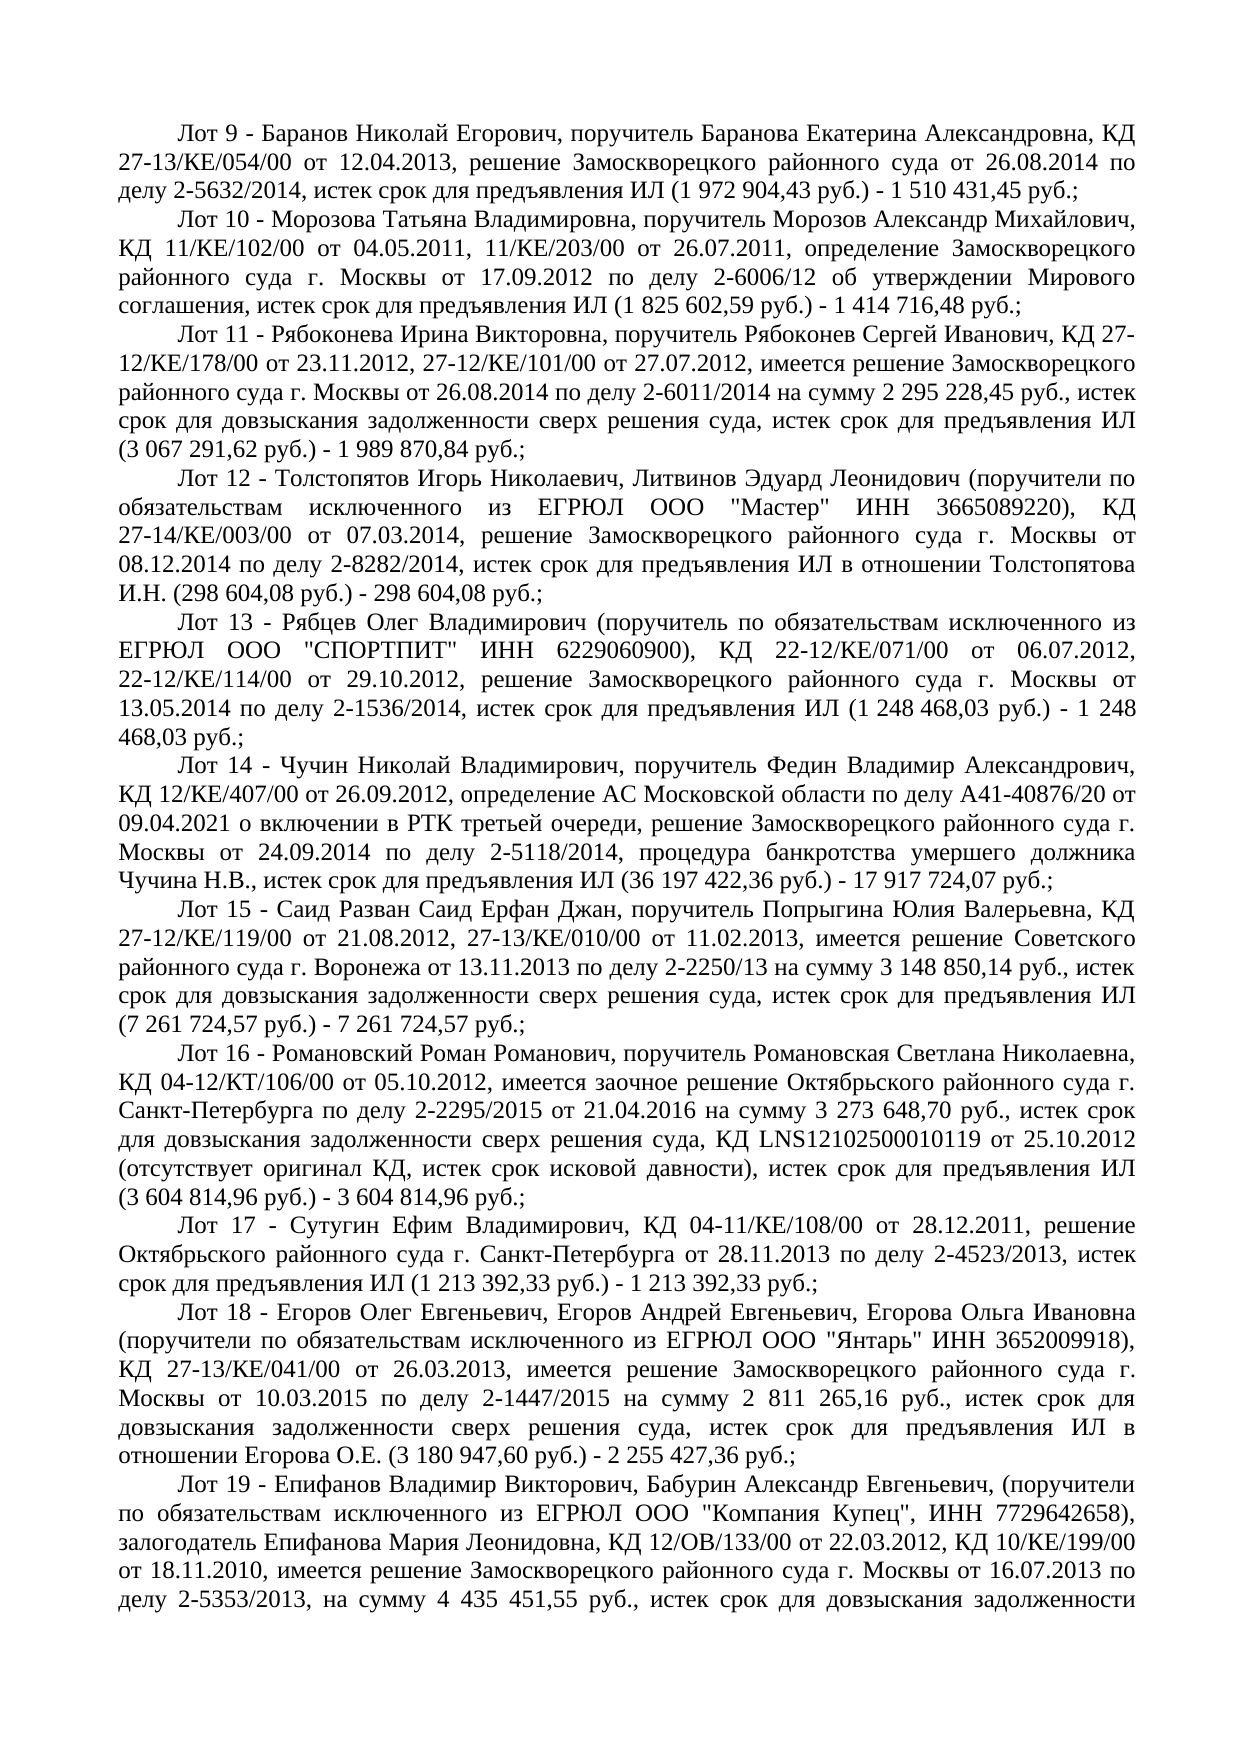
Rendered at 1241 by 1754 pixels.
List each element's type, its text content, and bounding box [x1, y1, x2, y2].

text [118, 1469, 1137, 1613]
text Лот 10 - Морозова Татьяна Владимировна, поручитель Морозов Александр Михайлович, КД 11/КЕ/102/00 от 04.05.2011, 11/КЕ/203/00 от 26.07.2011, определение Замоскворецкого районного суда г. Москвы от 17.09.2012 по делу 2-6006/12 об утверждении Мирового соглашения, истек срок для предъявления ИЛ (1 825 602,59 руб.) - 1 414 716,48 руб.; [118, 204, 1137, 319]
text Лот 18 - Егоров Олег Евгеньевич, Егоров Андрей Евгеньевич, Егорова Ольга Ивановна (поручители по обязательствам исключенного из ЕГРЮЛ ООО "Янтарь" ИНН 3652009918), КД 27-13/КЕ/041/00 от 26.03.2013, имеется решение Замоскворецкого районного суда г. Москвы от 10.03.2015 по делу 2-1447/2015 на сумму 2 811 265,16 руб., истек срок для довзыскания задолженности сверх решения суда, истек срок для предъявления ИЛ в отношении Егорова О.Е. (3 180 947,60 руб.) - 2 255 427,36 руб.; [118, 1297, 1137, 1469]
text Лот 13 - Рябцев Олег Владимирович (поручитель по обязательствам исключенного из ЕГРЮЛ ООО "СПОРТПИТ" ИНН 6229060900), КД 22-12/КЕ/071/00 от 06.07.2012, 22-12/КЕ/114/00 от 29.10.2012, решение Замоскворецкого районного суда г. Москвы от 13.05.2014 по делу 2-1536/2014, истек срок для предъявления ИЛ (1 248 468,03 руб.) - 1 248 468,03 руб.; [118, 607, 1137, 751]
text Лот 11 - Рябоконева Ирина Викторовна, поручитель Рябоконев Сергей Иванович, КД 27-12/КЕ/178/00 от 23.11.2012, 27-12/КЕ/101/00 от 27.07.2012, имеется решение Замоскворецкого районного суда г. Москвы от 26.08.2014 по делу 2-6011/2014 на сумму 2 295 228,45 руб., истек срок для довзыскания задолженности сверх решения суда, истек срок для предъявления ИЛ (3 067 291,62 руб.) - 1 989 870,84 руб.; [118, 319, 1137, 463]
text Лот 9 - Баранов Николай Егорович, поручитель Баранова Екатерина Александровна, КД 27-13/КЕ/054/00 от 12.04.2013, решение Замоскворецкого районного суда от 26.08.2014 по делу 2-5632/2014, истек срок для предъявления ИЛ (1 972 904,43 руб.) - 1 510 431,45 руб.; [118, 118, 1137, 204]
text Лот 12 - Толстопятов Игорь Николаевич, Литвинов Эдуард Леонидович (поручители по обязательствам исключенного из ЕГРЮЛ ООО "Мастер" ИНН 3665089220), КД 27-14/КЕ/003/00 от 07.03.2014, решение Замоскворецкого районного суда г. Москвы от 08.12.2014 по делу 2-8282/2014, истек срок для предъявления ИЛ в отношении Толстопятова И.Н. (298 604,08 руб.) - 298 604,08 руб.; [118, 463, 1137, 607]
text Лот 17 - Сутугин Ефим Владимирович, КД 04-11/КЕ/108/00 от 28.12.2011, решение Октябрьского районного суда г. Санкт-Петербурга от 28.11.2013 по делу 2-4523/2013, истек срок для предъявления ИЛ (1 213 392,33 руб.) - 1 213 392,33 руб.; [118, 1211, 1137, 1297]
text Лот 16 - Романовский Роман Романович, поручитель Романовская Светлана Николаевна, КД 04-12/КТ/106/00 от 05.10.2012, имеется заочное решение Октябрьского районного суда г. Санкт-Петербурга по делу 2-2295/2015 от 21.04.2016 на сумму 3 273 648,70 руб., истек срок для довзыскания задолженности сверх решения суда, КД LNS12102500010119 от 25.10.2012 (отсутствует оригинал КД, истек срок исковой давности), истек срок для предъявления ИЛ (3 604 814,96 руб.) - 3 604 814,96 руб.; [118, 1038, 1137, 1211]
text Лот 15 - Саид Разван Саид Ерфан Джан, поручитель Попрыгина Юлия Валерьевна, КД 27-12/КЕ/119/00 от 21.08.2012, 27-13/КЕ/010/00 от 11.02.2013, имеется решение Советского районного суда г. Воронежа от 13.11.2013 по делу 2-2250/13 на сумму 3 148 850,14 руб., истек срок для довзыскания задолженности сверх решения суда, истек срок для предъявления ИЛ (7 261 724,57 руб.) - 7 261 724,57 руб.; [118, 894, 1137, 1038]
text Лот 14 - Чучин Николай Владимирович, поручитель Федин Владимир Александрович, КД 12/КЕ/407/00 от 26.09.2012, определение АС Московской области по делу А41-40876/20 от 09.04.2021 о включении в РТК третьей очереди, решение Замоскворецкого районного суда г. Москвы от 24.09.2014 по делу 2-5118/2014, процедура банкротства умершего должника Чучина Н.В., истек срок для предъявления ИЛ (36 197 422,36 руб.) - 17 917 724,07 руб.; [118, 751, 1137, 894]
